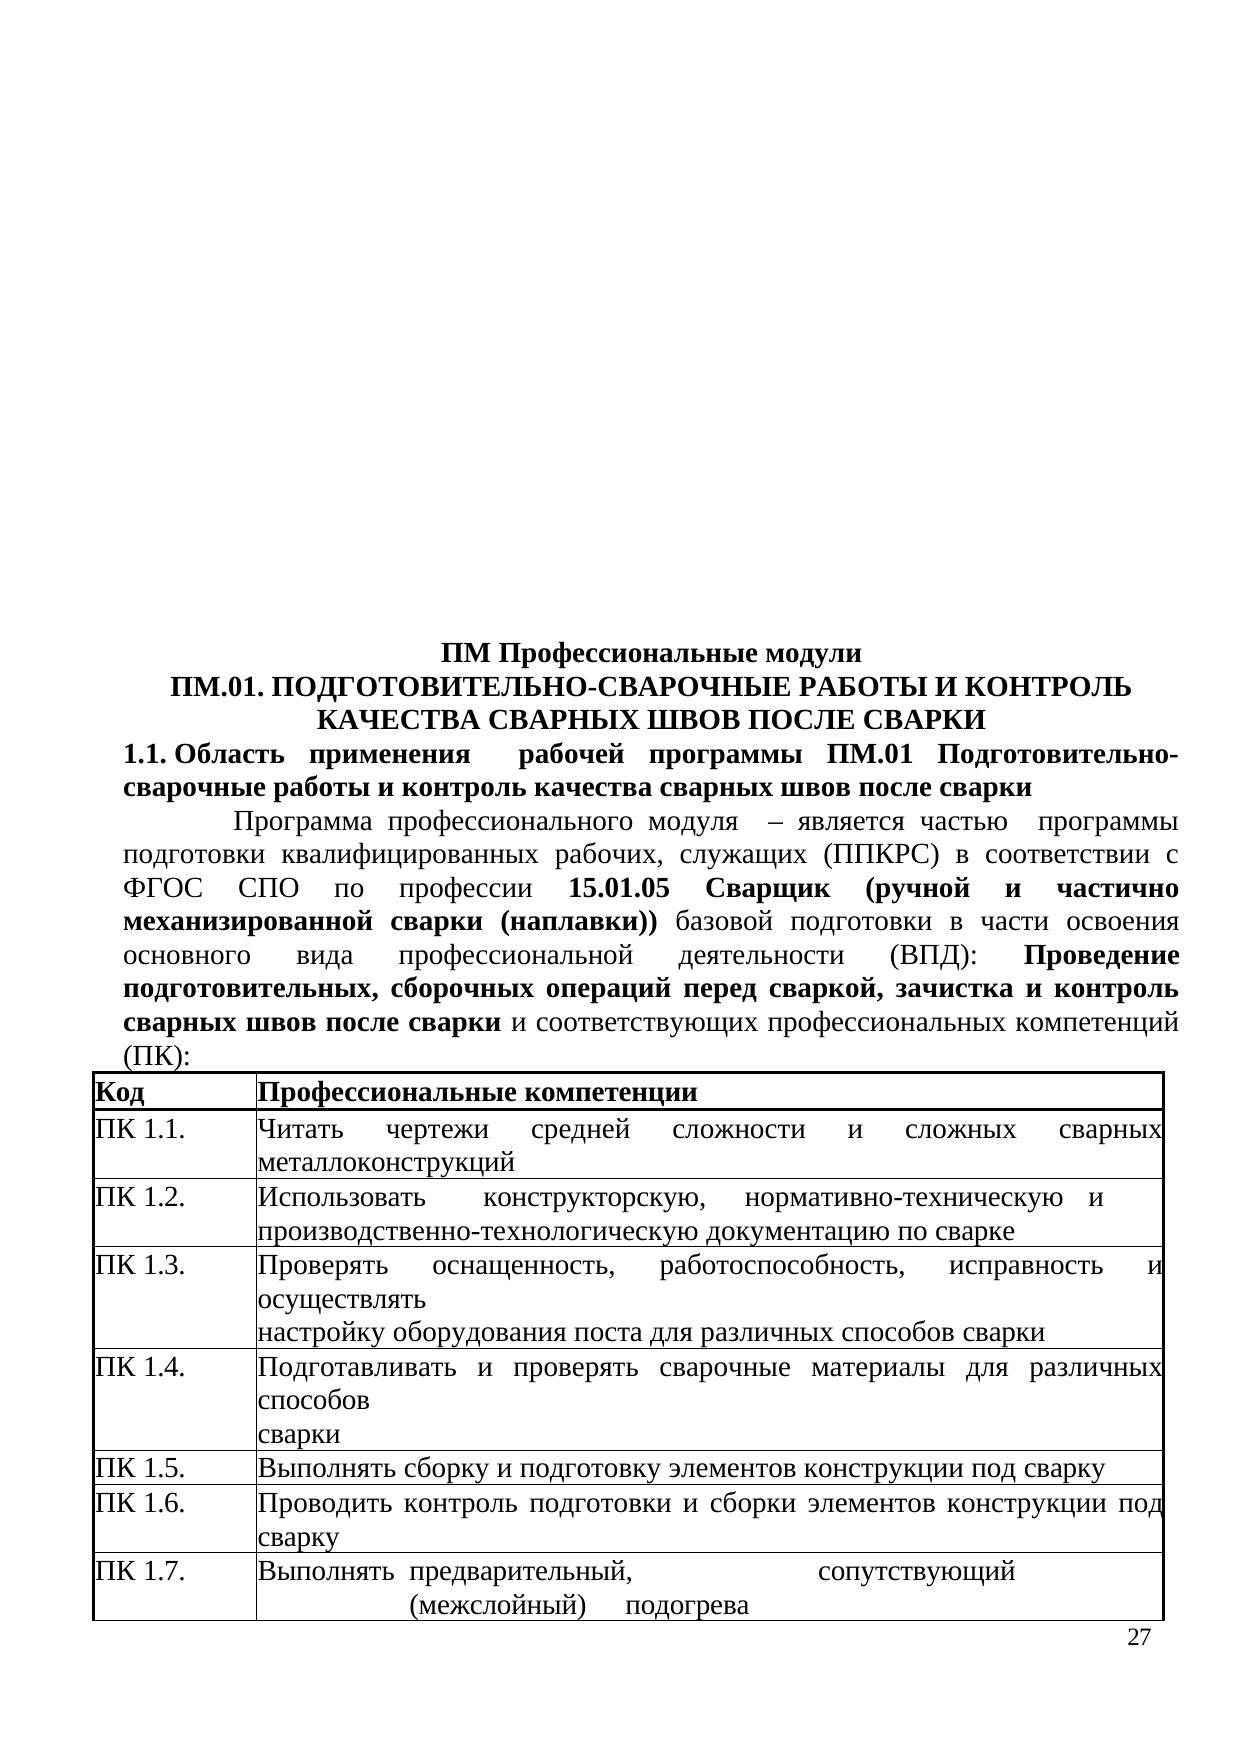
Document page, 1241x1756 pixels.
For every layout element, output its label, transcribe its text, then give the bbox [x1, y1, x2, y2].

table_cell ПК 1.2. [95, 1179, 256, 1246]
table_cell Выполнять сборку и подготовку элементов конструкции под сварку [257, 1451, 1162, 1484]
table_cell Проводить контроль подготовки и сборки элементов конструкции под сварку [257, 1485, 1162, 1552]
table_cell ПК 1.3. [95, 1247, 256, 1348]
table_header Профессиональные компетенции [257, 1074, 1162, 1108]
text 1.1. Область применения рабочей программы ПМ.01 Подготовительно-сварочные работы и контроль качества сварных швов после сварки [123, 736, 1180, 803]
text Программа профессионального модуля – является частью программы подготовки квалифицированных рабочих, служащих (ППКРС) в соответствии с ФГОС СПО по профессии 15.01.05 Сварщик (ручной и частично механизированной сварки (наплавки)) базовой подготовки в части освоения основного вида профессиональной деятельности (ВПД): Проведение подготовительных, сборочных операций перед сваркой, зачистка и контроль сварных швов после сварки и соответствующих профессиональных компетенций (ПК): [123, 803, 1180, 1071]
table_cell ПК 1.6. [95, 1485, 256, 1552]
table_cell ПК 1.4. [95, 1349, 256, 1449]
table_cell ПК 1.5. [95, 1451, 256, 1484]
table_cell Читать чертежи средней сложности и сложных сварных металлоконструкций [257, 1111, 1162, 1178]
text ПМ Профессиональные модули [123, 635, 1180, 669]
table_header Код [95, 1074, 256, 1108]
table_cell ПК 1.7. [95, 1553, 256, 1620]
table_cell Подготавливать и проверять сварочные материалы для различных способов сварки [257, 1349, 1162, 1449]
table_cell Проверять оснащенность, работоспособность, исправность и осуществлять настройку оборудования поста для различных способов сварки [257, 1247, 1162, 1348]
text ПМ.01. Подготовительно-сварочные работы и контроль качества сварных швов после сварки [123, 669, 1180, 736]
table_cell Использовать конструкторскую, нормативно-техническую и производственно-технологическую документацию по сварке [257, 1179, 1162, 1246]
table_cell ПК 1.1. [95, 1111, 256, 1178]
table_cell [257, 1553, 1162, 1620]
